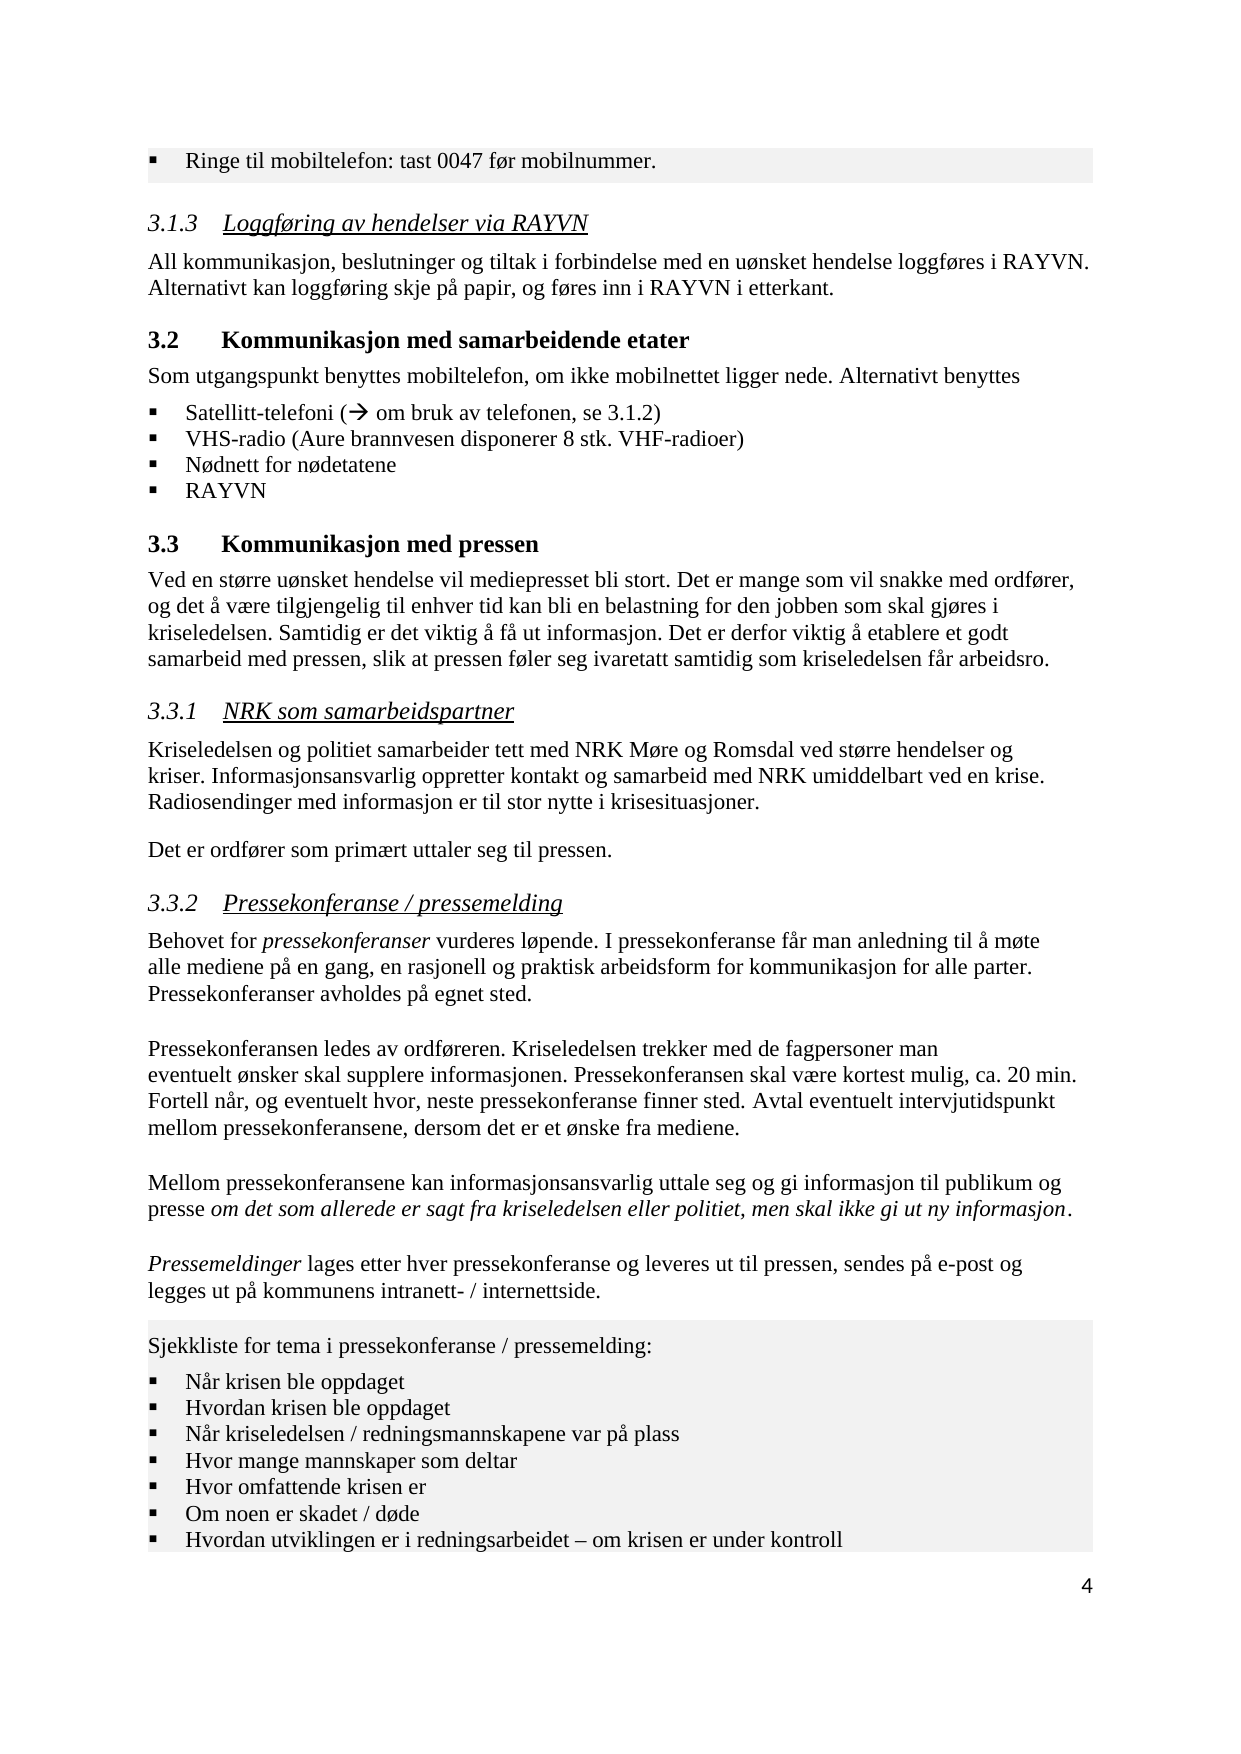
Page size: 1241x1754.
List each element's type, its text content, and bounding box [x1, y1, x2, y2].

subtitle NRK som samarbeidspartner [148, 696, 1093, 725]
subtitle Kommunikasjon med samarbeidende etater [148, 326, 1093, 354]
subtitle Kommunikasjon med pressen [148, 529, 1093, 558]
text Som utgangspunkt benyttes mobiltelefon, om ikke mobilnettet ligger nede. Alternativt benyttes [148, 363, 1093, 389]
text Behovet for pressekonferanser vurderes løpende. I pressekonferanse får man anledning til å møte alle mediene på en gang, en rasjonell og praktisk arbeidsform for kommunikasjon for alle parter. Pressekonferanser avholdes på egnet sted. [148, 927, 1059, 1035]
list Hvordan utviklingen er i redningsarbeidet – om krisen er under kontroll [148, 1526, 1093, 1552]
list VHS-radio (Aure brannvesen disponerer 8 stk. VHF-radioer) [148, 425, 1093, 451]
text All kommunikasjon, beslutninger og tiltak i forbindelse med en uønsket hendelse loggføres i RAYVN. Alternativt kan loggføring skje på papir, og føres inn i RAYVN i etterkant. [148, 248, 1093, 301]
list Satellitt-telefoni ( om bruk av telefonen, se 3.1.2) [148, 398, 1093, 425]
text Ved en større uønsket hendelse vil mediepresset bli stort. Det er mange som vil snakke med ordfører, og det å være tilgjengelig til enhver tid kan bli en belastning for den jobben som skal gjøres i kriseledelsen. Samtidig er det viktig å få ut informasjon. Det er derfor viktig å etablere et godt samarbeid med pressen, slik at pressen føler seg ivaretatt samtidig som kriseledelsen får arbeidsro. [148, 566, 1093, 671]
list Nødnett for nødetatene [148, 451, 1093, 478]
text Kriseledelsen og politiet samarbeider tett med NRK Møre og Romsdal ved større hendelser og kriser. Informasjonsansvarlig oppretter kontakt og samarbeid med NRK umiddelbart ved en krise. Radiosendinger med informasjon er til stor nytte i krisesituasjoner. [148, 736, 1059, 815]
text Pressekonferansen ledes av ordføreren. Kriseledelsen trekker med de fagpersoner man eventuelt ønsker skal supplere informasjonen. Pressekonferansen skal være kortest mulig, ca. 20 min. Fortell når, og eventuelt hvor, neste pressekonferanse finner sted. Avtal eventuelt intervjutidspunkt mellom pressekonferansene, dersom det er et ønske fra mediene. [148, 1035, 1093, 1169]
text Sjekkliste for tema i pressekonferanse / pressemelding: [148, 1332, 1093, 1358]
list Hvor omfattende krisen er [148, 1473, 1093, 1499]
list Når kriseledelsen / redningsmannskapene var på plass [148, 1421, 1093, 1447]
text Mellom pressekonferansene kan informasjonsansvarlig uttale seg og gi informasjon til publikum og presse om det som allerede er sagt fra kriseledelsen eller politiet, men skal ikke gi ut ny informasjon. [148, 1169, 1093, 1250]
list Hvor mange mannskaper som deltar [148, 1447, 1093, 1473]
subtitle Pressekonferanse / pressemelding [148, 888, 1093, 916]
list RAYVN [148, 478, 1093, 504]
text Det er ordfører som primært uttaler seg til pressen. [148, 836, 1093, 863]
text Pressemeldinger lages etter hver pressekonferanse og leveres ut til pressen, sendes på e-post og legges ut på kommunens intranett- / internettside. [148, 1250, 1039, 1303]
list Når krisen ble oppdaget [148, 1368, 1093, 1394]
subtitle Loggføring av hendelser via RAYVN [148, 208, 1093, 237]
list Om noen er skadet / døde [148, 1499, 1093, 1526]
list Ringe til mobiltelefon: tast 0047 før mobilnummer. [148, 148, 1093, 174]
list Hvordan krisen ble oppdaget [148, 1394, 1093, 1421]
